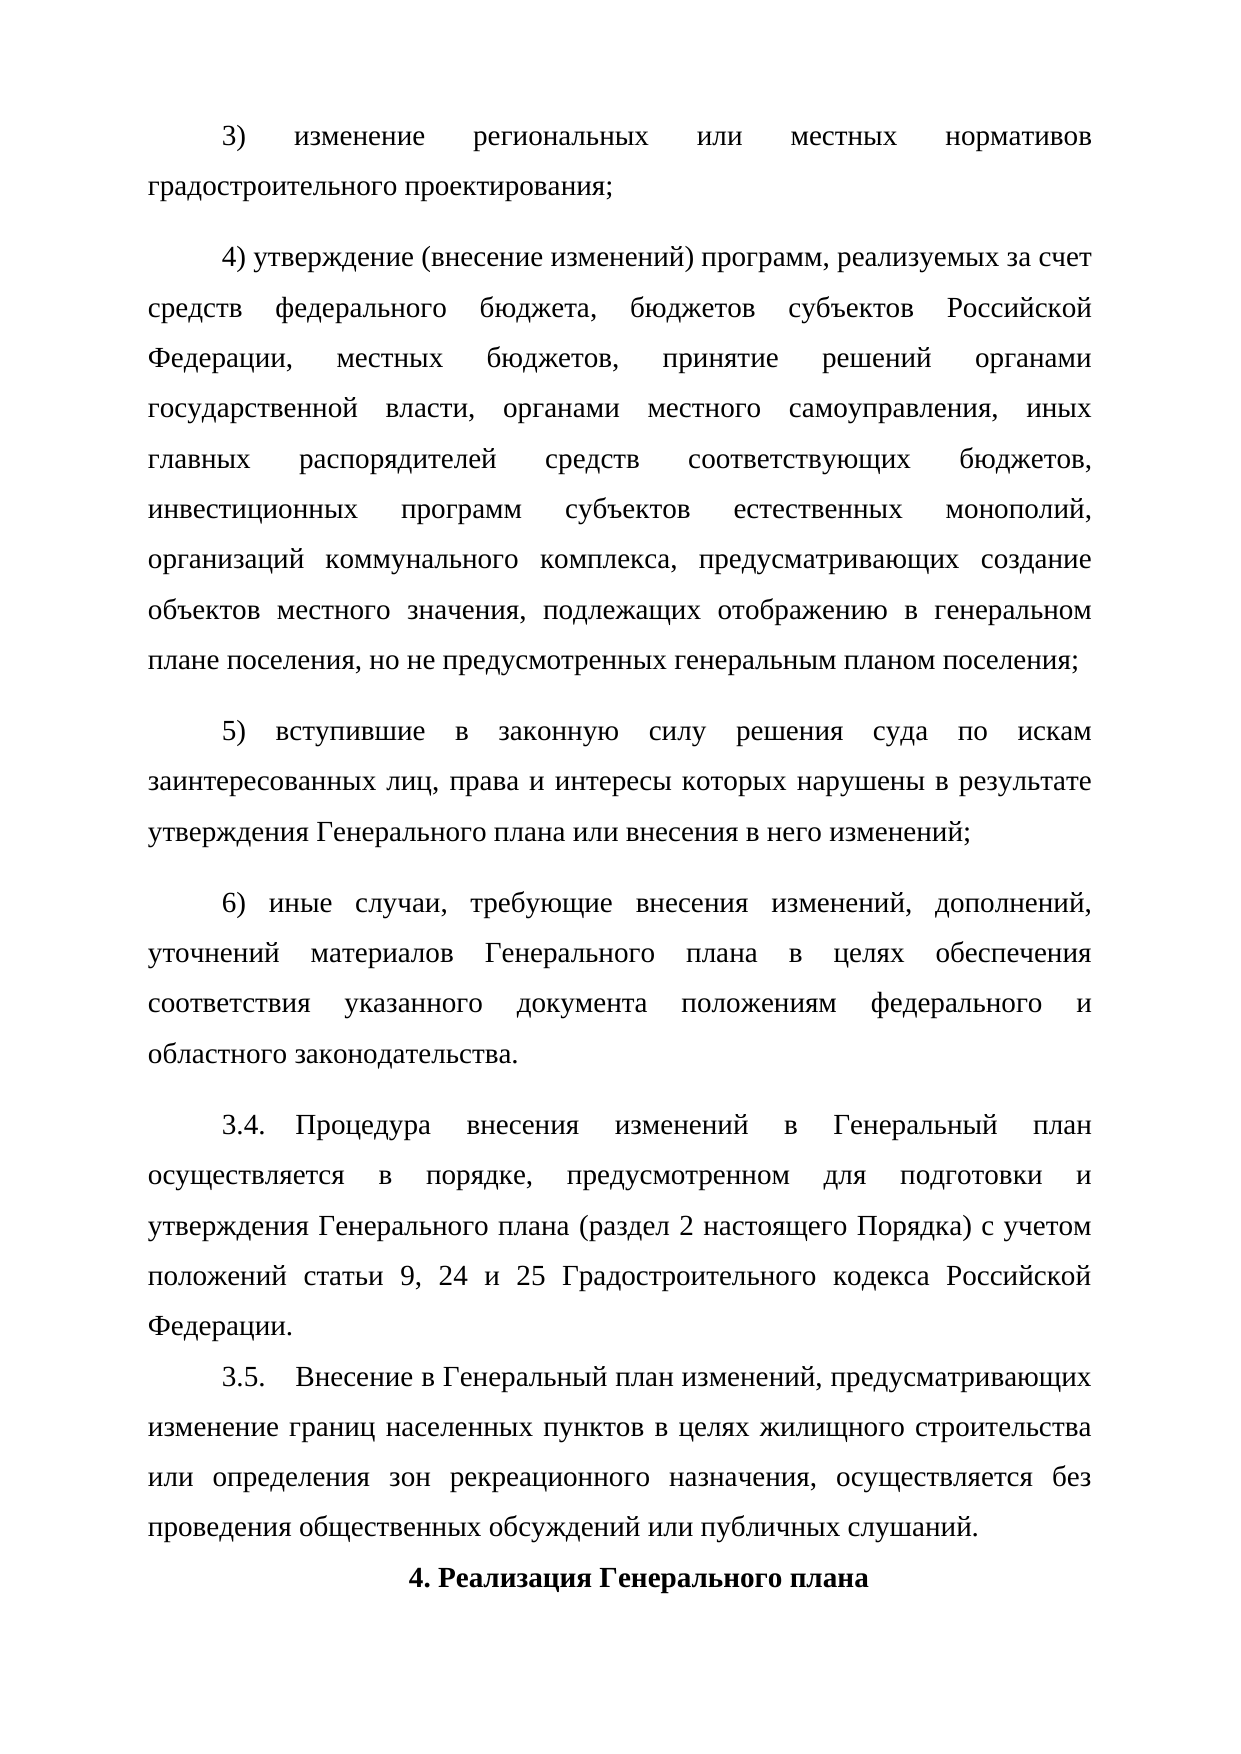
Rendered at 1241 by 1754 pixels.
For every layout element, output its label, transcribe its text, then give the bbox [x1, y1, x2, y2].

text 3) изменение региональных или местных нормативов градостроительного проектирования; [148, 118, 1092, 202]
text 4) утверждение (внесение изменений) программ, реализуемых за счет средств федерального бюджета, бюджетов субъектов Российской Федерации, местных бюджетов, принятие решений органами государственной власти, органами местного самоуправления, иных главных распорядителей средств соответствующих бюджетов, инвестиционных программ субъектов естественных монополий, организаций коммунального комплекса, предусматривающих создание объектов местного значения, подлежащих отображению в генеральном плане поселения, но не предусмотренных генеральным планом поселения; [148, 239, 1092, 676]
title 4. Реализация Генерального плана [185, 1560, 1092, 1593]
list Процедура внесения изменений в Генеральный план осуществляется в порядке, предусмотренном для подготовки и утверждения Генерального плана (раздел 2 настоящего Порядка) с учетом положений статьи 9, 24 и 25 Градостроительного кодекса Российской Федерации. [148, 1107, 1092, 1342]
list Внесение в Генеральный план изменений, предусматривающих изменение границ населенных пунктов в целях жилищного строительства или определения зон рекреационного назначения, осуществляется без проведения общественных обсуждений или публичных слушаний. [148, 1359, 1092, 1543]
text 6) иные случаи, требующие внесения изменений, дополнений, уточнений материалов Генерального плана в целях обеспечения соответствия указанного документа положениям федерального и областного законодательства. [148, 885, 1092, 1069]
text 5) вступившие в законную силу решения суда по искам заинтересованных лиц, права и интересы которых нарушены в результате утверждения Генерального плана или внесения в него изменений; [148, 713, 1092, 847]
